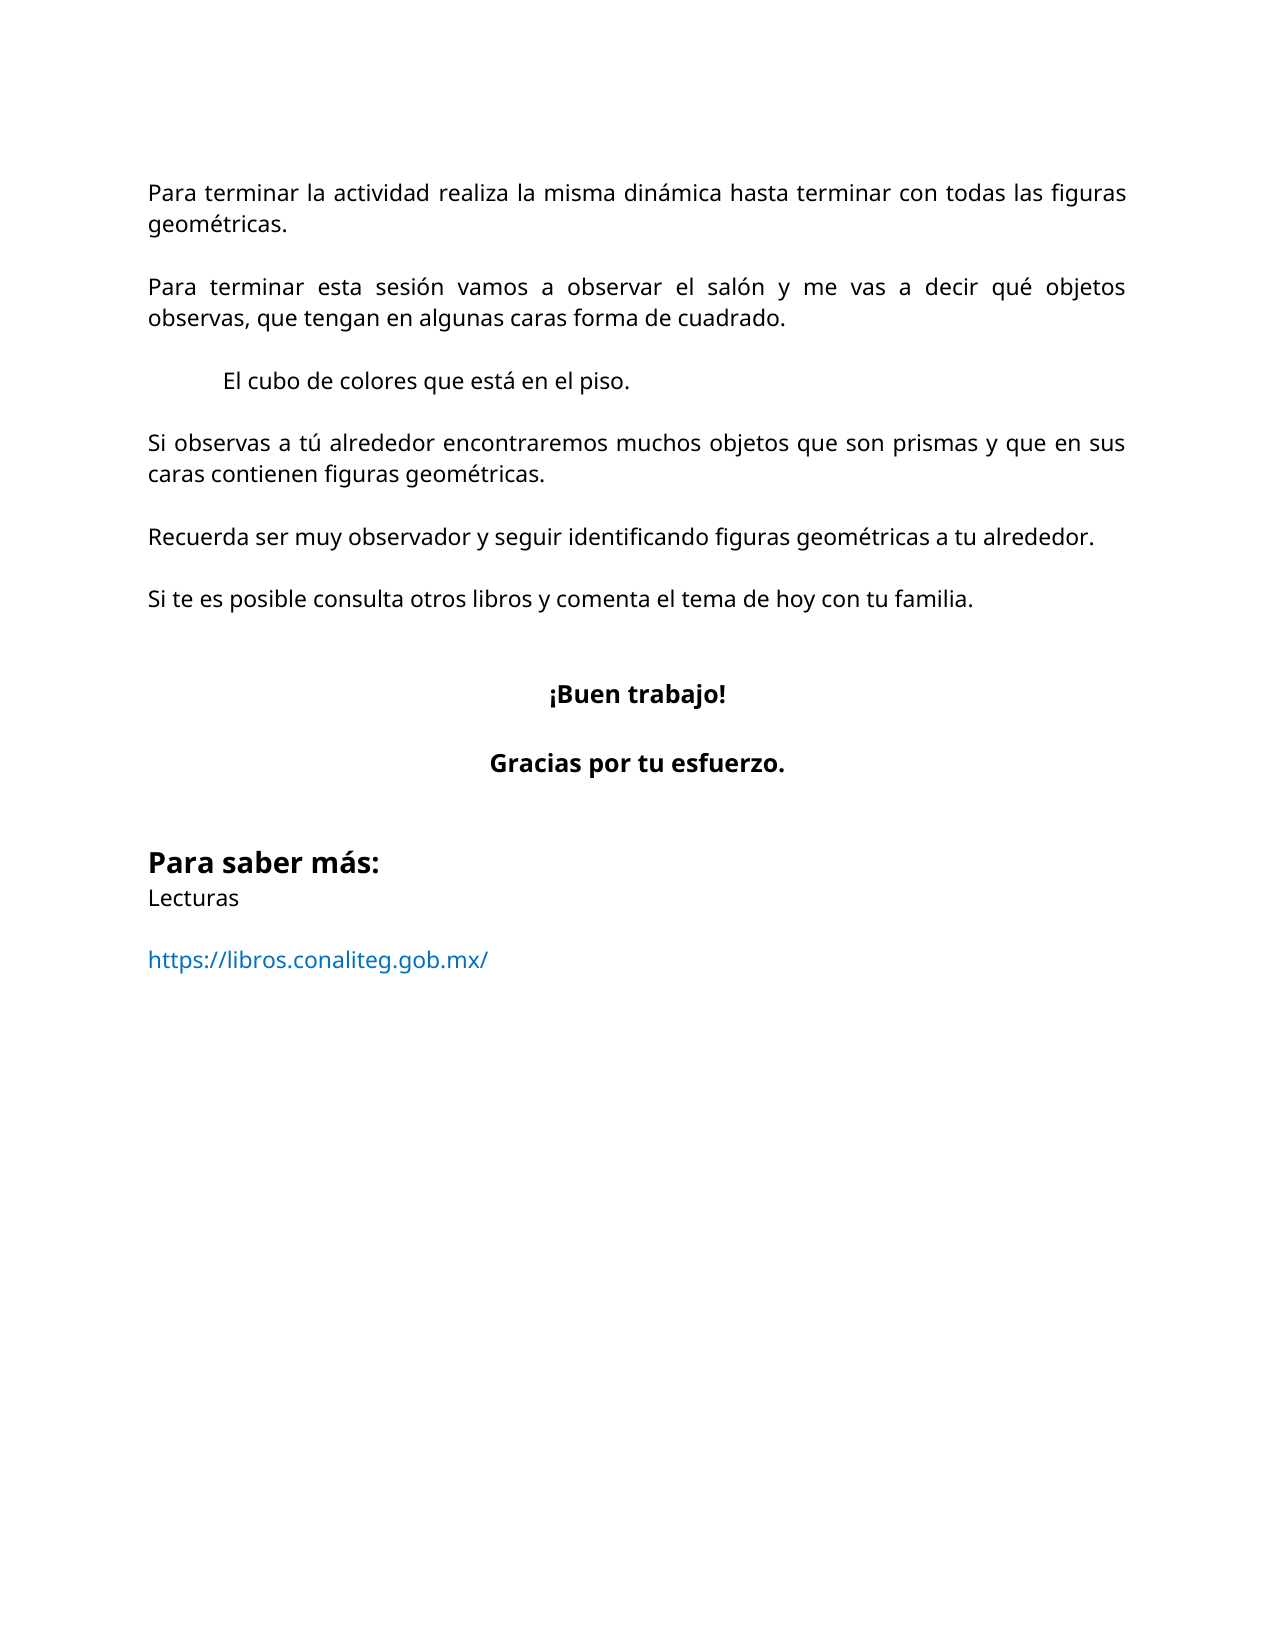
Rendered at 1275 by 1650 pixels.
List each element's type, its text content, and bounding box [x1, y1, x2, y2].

text Para terminar esta sesión vamos a observar el salón y me vas a decir qué objetos observas, que tengan en algunas caras forma de cuadrado. [148, 271, 1127, 333]
text Gracias por tu esfuerzo. [148, 745, 1127, 779]
list El cubo de colores que está en el piso. [223, 365, 1127, 396]
text Para terminar la actividad realiza la misma dinámica hasta terminar con todas las figuras geométricas. [148, 177, 1127, 240]
text Recuerda ser muy observador y seguir identificando figuras geométricas a tu alrededor. [148, 521, 1127, 552]
text Lecturas [148, 882, 1127, 913]
text Si te es posible consulta otros libros y comenta el tema de hoy con tu familia. [148, 583, 1127, 615]
text Para saber más: [148, 842, 1127, 882]
text ¡Buen trabajo! [148, 677, 1127, 711]
text https://libros.conaliteg.gob.mx/ [148, 944, 1127, 975]
text Si observas a tú alrededor encontraremos muchos objetos que son prismas y que en sus caras contienen figuras geométricas. [148, 427, 1127, 490]
